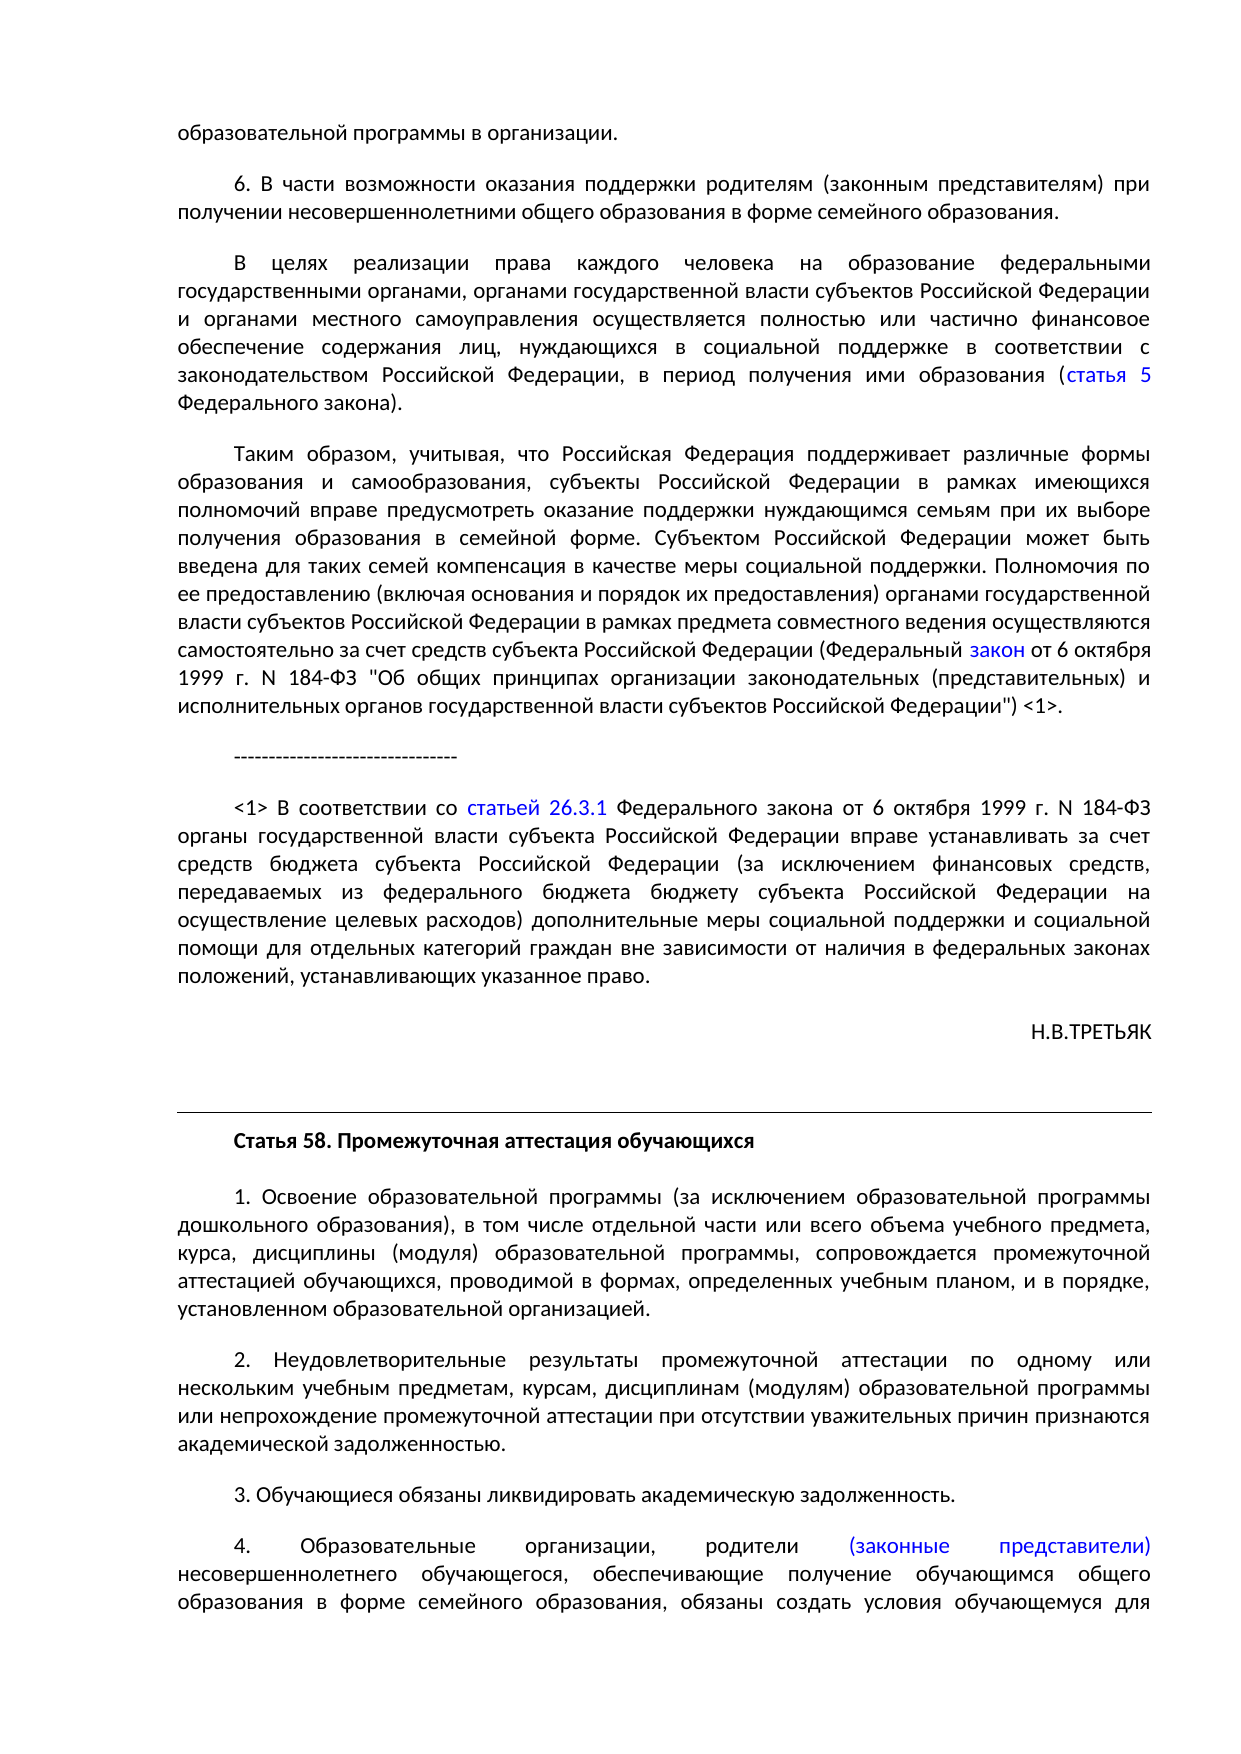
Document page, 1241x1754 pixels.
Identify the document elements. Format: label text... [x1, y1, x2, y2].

text -------------------------------- [177, 742, 1152, 770]
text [177, 1531, 1152, 1616]
text 1. Освоение образовательной программы (за исключением образовательной программы дошкольного образования), в том числе отдельной части или всего объема учебного предмета, курса, дисциплины (модуля) образовательной программы, сопровождается промежуточной аттестацией обучающихся, проводимой в формах, определенных учебным планом, и в порядке, установленном образовательной организацией. [177, 1182, 1152, 1323]
text В целях реализации права каждого человека на образование федеральными государственными органами, органами государственной власти субъектов Российской Федерации и органами местного самоуправления осуществляется полностью или частично финансовое обеспечение содержания лиц, нуждающихся в социальной поддержке в соответствии с законодательством Российской Федерации, в период получения ими образования (статья 5 Федерального закона). [177, 248, 1152, 416]
text Н.В.ТРЕТЬЯК [177, 1017, 1152, 1045]
text 6. В части возможности оказания поддержки родителям (законным представителям) при получении несовершеннолетними общего образования в форме семейного образования. [177, 169, 1152, 225]
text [177, 118, 1152, 146]
text 3. Обучающиеся обязаны ликвидировать академическую задолженность. [177, 1481, 1152, 1508]
text Таким образом, учитывая, что Российская Федерация поддерживает различные формы образования и самообразования, субъекты Российской Федерации в рамках имеющихся полномочий вправе предусмотреть оказание поддержки нуждающимся семьям при их выборе получения образования в семейной форме. Субъектом Российской Федерации может быть введена для таких семей компенсация в качестве меры социальной поддержки. Полномочия по ее предоставлению (включая основания и порядок их предоставления) органами государственной власти субъектов Российской Федерации в рамках предмета совместного ведения осуществляются самостоятельно за счет средств субъекта Российской Федерации (Федеральный закон от 6 октября 1999 г. N 184-ФЗ "Об общих принципах организации законодательных (представительных) и исполнительных органов государственной власти субъектов Российской Федерации") <1>. [177, 439, 1152, 719]
text <1> В соответствии со статьей 26.3.1 Федерального закона от 6 октября 1999 г. N 184-ФЗ органы государственной власти субъекта Российской Федерации вправе устанавливать за счет средств бюджета субъекта Российской Федерации (за исключением финансовых средств, передаваемых из федерального бюджета бюджету субъекта Российской Федерации на осуществление целевых расходов) дополнительные меры социальной поддержки и социальной помощи для отдельных категорий граждан вне зависимости от наличия в федеральных законах положений, устанавливающих указанное право. [177, 793, 1152, 989]
text 2. Неудовлетворительные результаты промежуточной аттестации по одному или нескольким учебным предметам, курсам, дисциплинам (модулям) образовательной программы или непрохождение промежуточной аттестации при отсутствии уважительных причин признаются академической задолженностью. [177, 1346, 1152, 1458]
text Статья 58. Промежуточная аттестация обучающихся [177, 1126, 1152, 1154]
